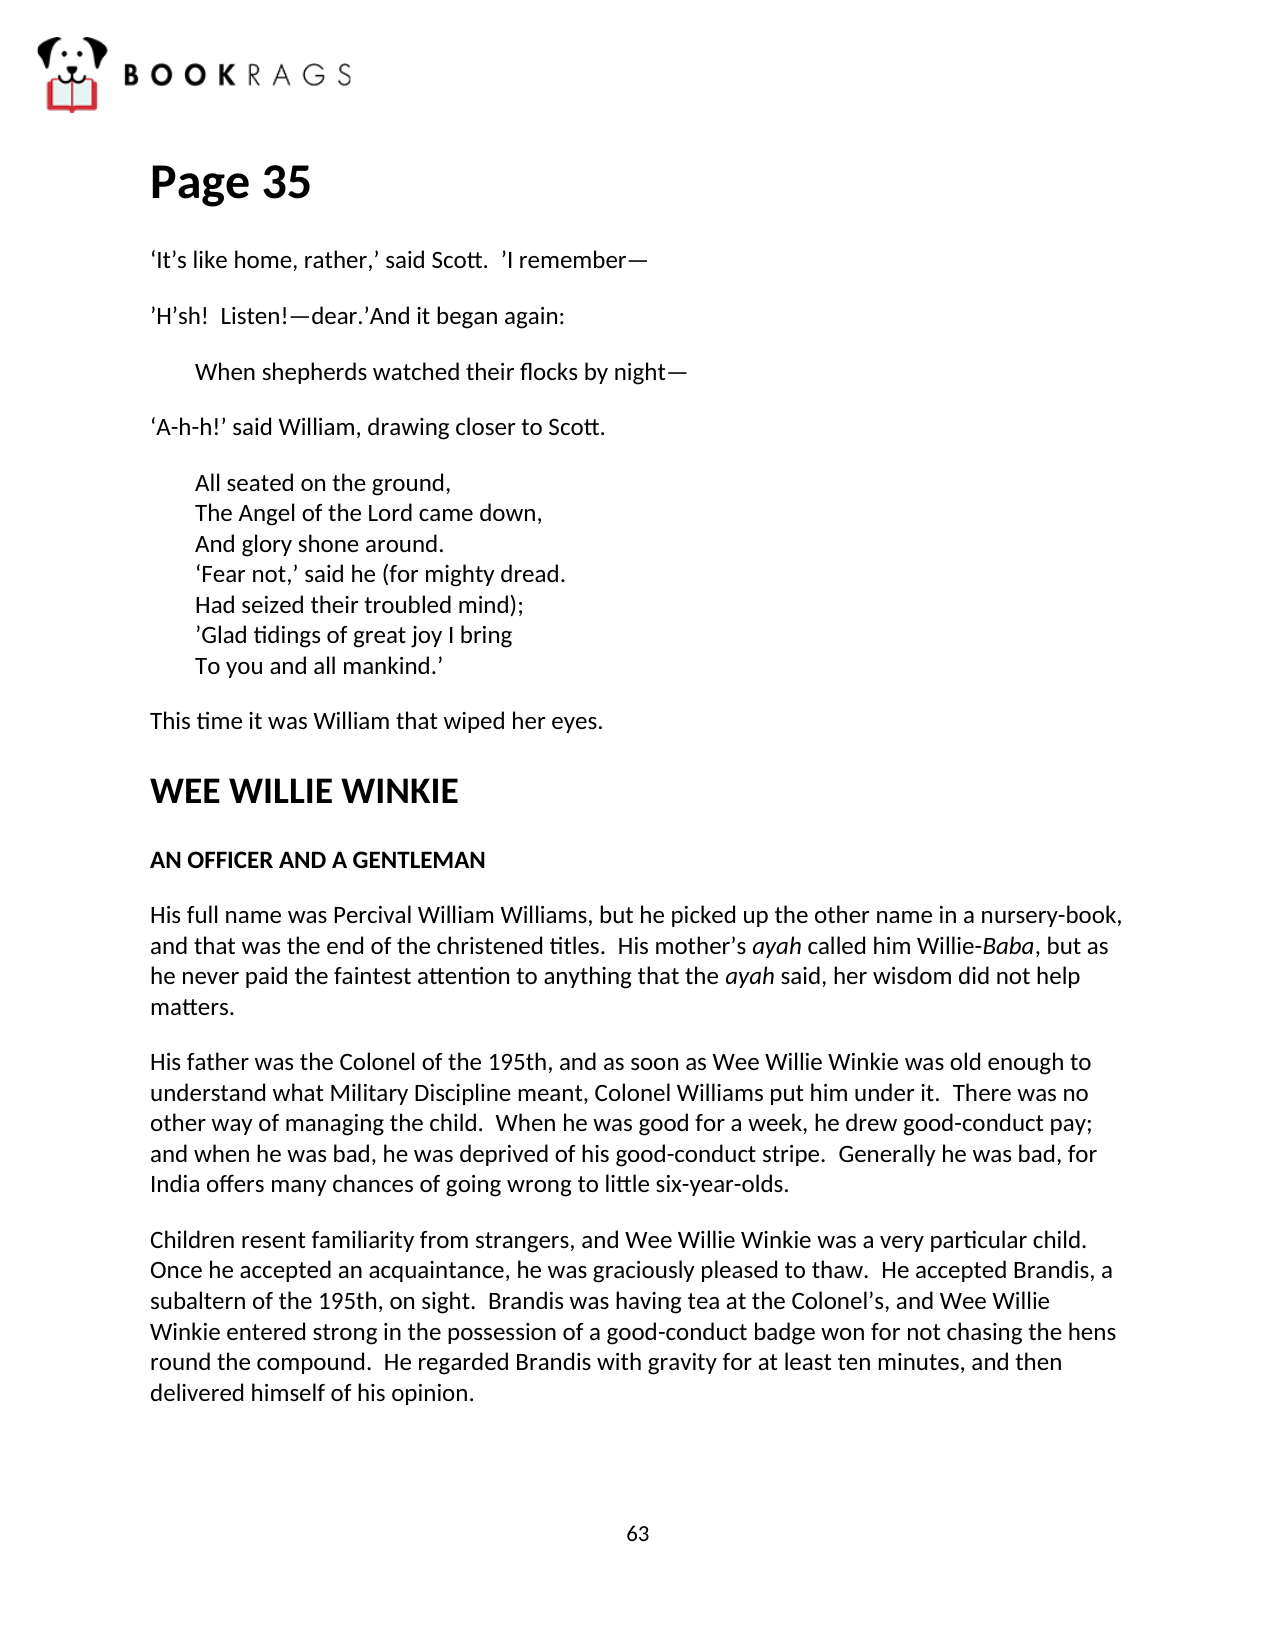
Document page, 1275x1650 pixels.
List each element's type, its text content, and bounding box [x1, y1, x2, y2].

text His full name was Percival William Williams, but he picked up the other name in a nursery-book, and that was the end of the christened titles. His mother’s ayah called him Willie-Baba, but as he never paid the faintest attention to anything that the ayah said, her wisdom did not help matters. [150, 899, 1125, 1022]
text Children resent familiarity from strangers, and Wee Willie Winkie was a very particular child. Once he accepted an acquaintance, he was graciously pleased to thaw. He accepted Brandis, a subaltern of the 195th, on sight. Brandis was having tea at the Colonel’s, and Wee Willie Winkie entered strong in the possession of a good-conduct badge won for not chasing the hens round the compound. He regarded Brandis with gravity for at least ten minutes, and then delivered himself of his opinion. [150, 1224, 1125, 1407]
text This time it was William that wiped her eyes. [150, 705, 1125, 736]
text ‘It’s like home, rather,’ said Scott. ’I remember—­ [150, 244, 1125, 275]
text ’H’sh! Listen!—­dear.’And it began again: [150, 300, 1125, 331]
text Page 35 [150, 150, 1125, 211]
text WEE WILLIE WINKIE [150, 767, 1125, 813]
text His father was the Colonel of the 195th, and as soon as Wee Willie Winkie was old enough to understand what Military Discipline meant, Colonel Williams put him under it. There was no other way of managing the child. When he was good for a week, he drew good-conduct pay; and when he was bad, he was deprived of his good-conduct stripe. Generally he was bad, for India offers many chances of going wrong to little six-year-olds. [150, 1047, 1125, 1199]
picture [37, 37, 351, 113]
text When shepherds watched their flocks by night—­ [150, 356, 1125, 386]
text ‘A-h-h!’ said William, drawing closer to Scott. [150, 411, 1125, 442]
text AN OFFICER AND A GENTLEMAN [150, 844, 1125, 874]
text All seated on the ground, The Angel of the Lord came down, And glory shone around. ‘Fear not,’ said he (for mighty dread. Had seized their troubled mind); ’Glad tidings of great joy I bring To you and all mankind.’ [150, 467, 1125, 680]
